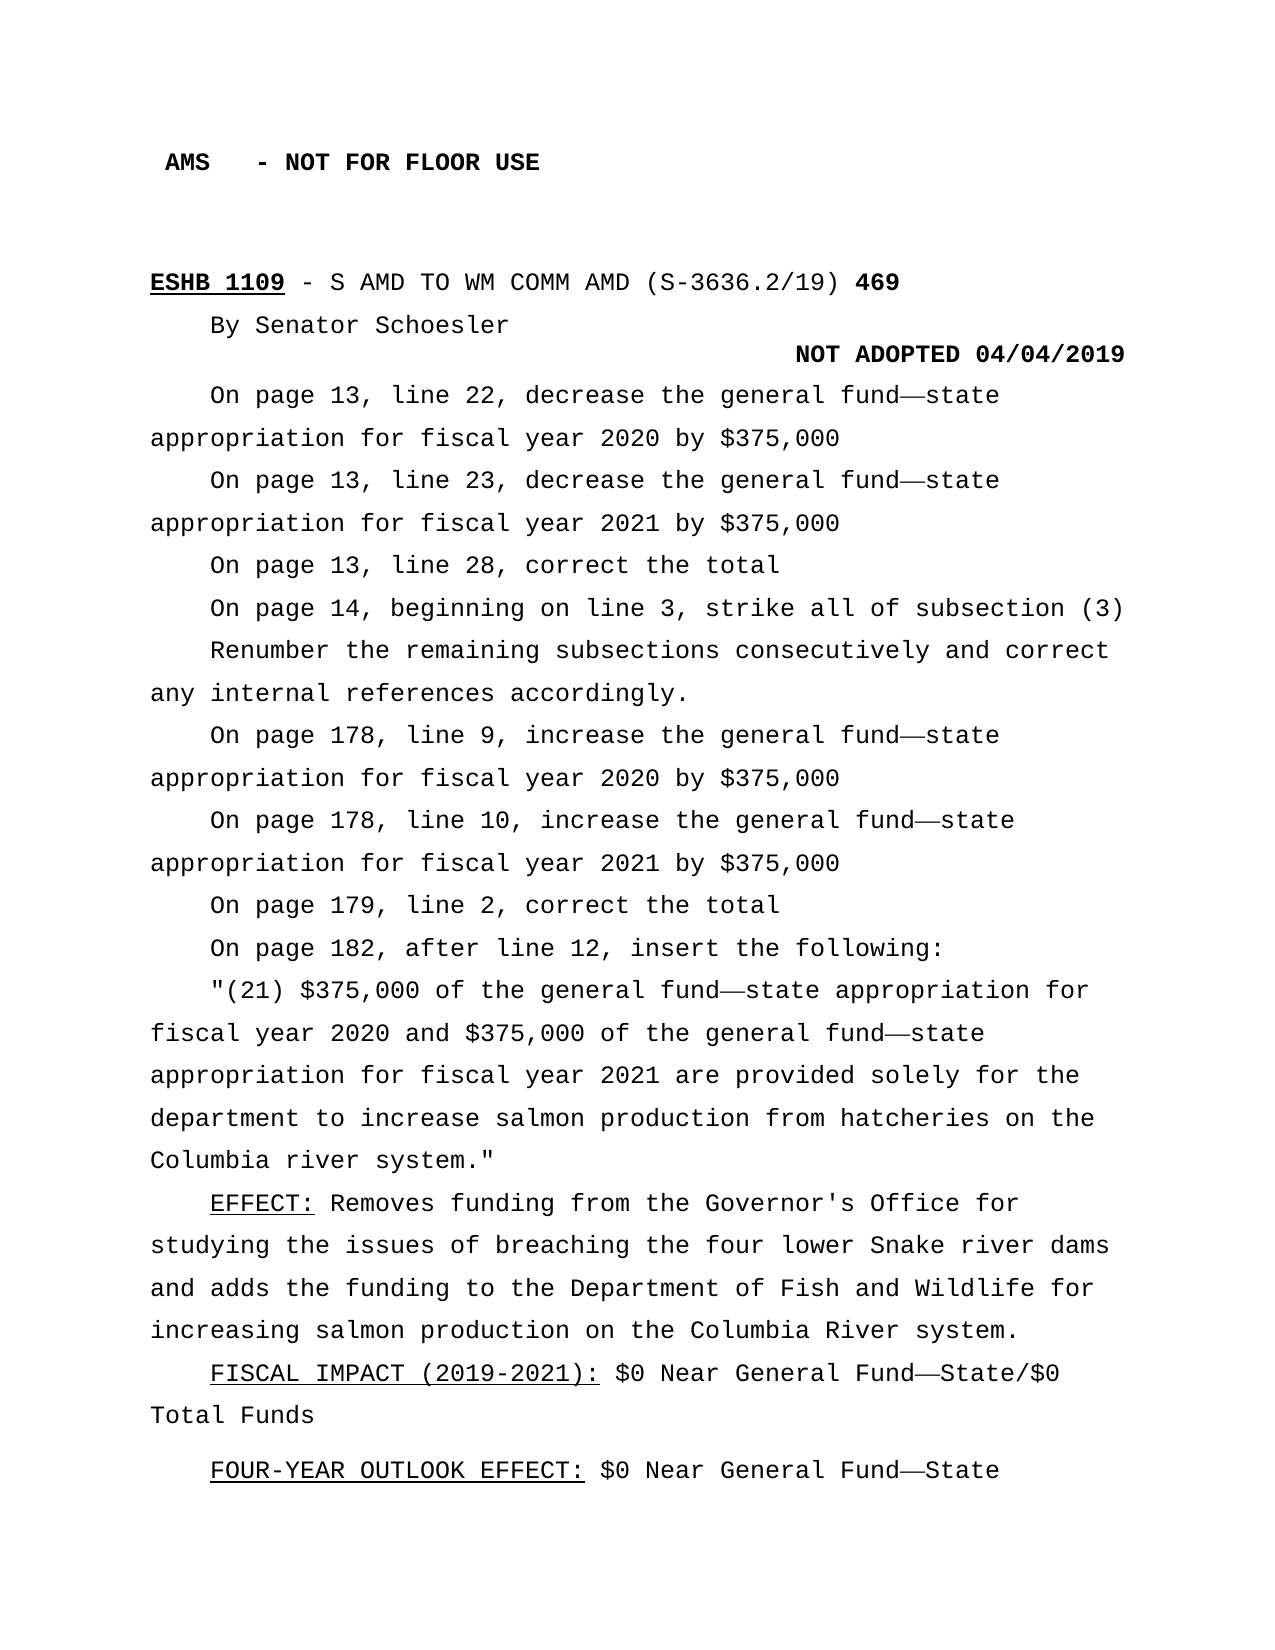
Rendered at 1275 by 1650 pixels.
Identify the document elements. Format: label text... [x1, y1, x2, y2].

text On page 178, line 10, increase the general fund—state appropriation for fiscal year 2021 by $375,000 [150, 795, 1125, 880]
text On page 178, line 9, increase the general fund—state appropriation for fiscal year 2020 by $375,000 [150, 710, 1125, 795]
text On page 13, line 22, decrease the general fund—state appropriation for fiscal year 2020 by $375,000 [150, 370, 1125, 455]
text Renumber the remaining subsections consecutively and correct any internal references accordingly. [150, 625, 1125, 710]
text On page 13, line 23, decrease the general fund—state appropriation for fiscal year 2021 by $375,000 [150, 455, 1125, 540]
text On page 13, line 28, correct the total [150, 540, 1125, 582]
text FOUR-YEAR OUTLOOK EFFECT: $0 Near General Fund—State [150, 1445, 1125, 1487]
text On page 182, after line 12, insert the following: [150, 922, 1125, 965]
text FISCAL IMPACT (2019-2021): $0 Near General Fund—State/$0 Total Funds [150, 1347, 1125, 1432]
text ESHB 1109 - S AMD TO WM COMM AMD (S-3636.2/19) 469 [150, 257, 1125, 299]
text "(21) $375,000 of the general fund—state appropriation for fiscal year 2020 and $375,000 of the general fund—state appropriation for fiscal year 2021 are provided solely for the department to increase salmon production from hatcheries on the Columbia river system." [150, 965, 1125, 1177]
text By Senator Schoesler [150, 299, 1125, 342]
text On page 179, line 2, correct the total [150, 880, 1125, 922]
text EFFECT: Removes funding from the Governor's Office for studying the issues of breaching the four lower Snake river dams and adds the funding to the Department of Fish and Wildlife for increasing salmon production on the Columbia River system. [150, 1177, 1125, 1347]
text AMS - NOT FOR FLOOR USE [150, 150, 1125, 178]
text On page 14, beginning on line 3, strike all of subsection (3) [150, 582, 1125, 625]
text NOT ADOPTED 04/04/2019 [150, 342, 1125, 370]
